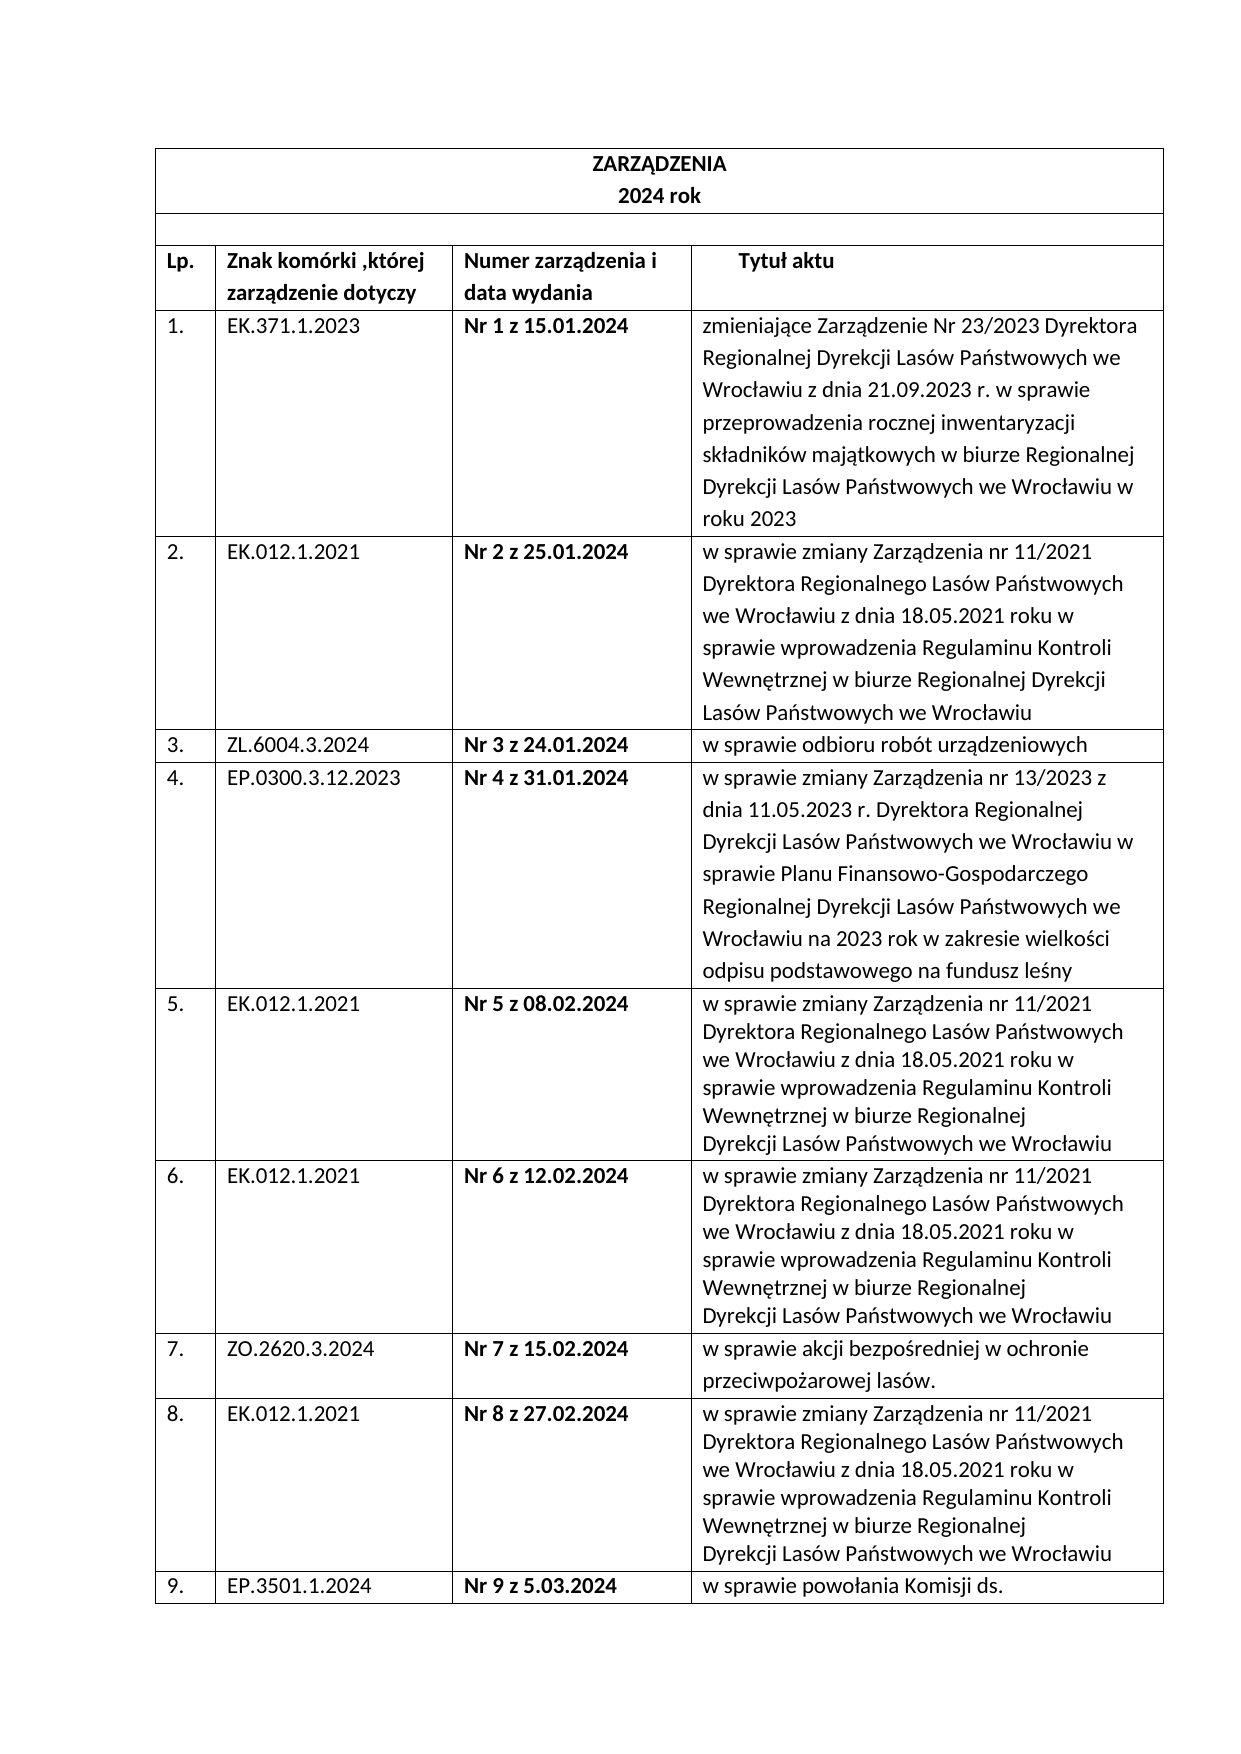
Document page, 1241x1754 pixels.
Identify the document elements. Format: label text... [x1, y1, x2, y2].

table_cell Nr 7 z 15.02.2024 [453, 1334, 691, 1398]
table_cell 7. [156, 1334, 215, 1398]
table_cell 8. [156, 1399, 215, 1571]
table_cell ZO.2620.3.2024 [216, 1334, 452, 1398]
table_cell w sprawie zmiany Zarządzenia nr 11/2021 Dyrektora Regionalnego Lasów Państwowych we Wrocławiu z dnia 18.05.2021 roku w sprawie wprowadzenia Regulaminu Kontroli Wewnętrznej w biurze Regionalnej Dyrekcji Lasów Państwowych we Wrocławiu [692, 1161, 1163, 1333]
table_cell EK.371.1.2023 [216, 311, 452, 536]
table_cell [156, 214, 1163, 245]
table_cell EP.3501.1.2024 [216, 1572, 452, 1603]
table_cell Nr 4 z 31.01.2024 [453, 763, 691, 988]
table_cell EK.012.1.2021 [216, 989, 452, 1160]
table_cell zmieniające Zarządzenie Nr 23/2023 Dyrektora Regionalnej Dyrekcji Lasów Państwowych we Wrocławiu z dnia 21.09.2023 r. w sprawie przeprowadzenia rocznej inwentaryzacji składników majątkowych w biurze Regionalnej Dyrekcji Lasów Państwowych we Wrocławiu w roku 2023 [692, 311, 1163, 536]
table_cell w sprawie akcji bezpośredniej w ochronie przeciwpożarowej lasów. [692, 1334, 1163, 1398]
table_cell 2. [156, 537, 215, 729]
table_cell 4. [156, 763, 215, 988]
table_cell Znak komórki ,której zarządzenie dotyczy [216, 246, 452, 310]
table_cell w sprawie odbioru robót urządzeniowych [692, 730, 1163, 762]
table_cell w sprawie zmiany Zarządzenia nr 13/2023 z dnia 11.05.2023 r. Dyrektora Regionalnej Dyrekcji Lasów Państwowych we Wrocławiu w sprawie Planu Finansowo-Gospodarczego Regionalnej Dyrekcji Lasów Państwowych we Wrocławiu na 2023 rok w zakresie wielkości odpisu podstawowego na fundusz leśny [692, 763, 1163, 988]
table_cell Nr 9 z 5.03.2024 [453, 1572, 691, 1603]
table_cell w sprawie zmiany Zarządzenia nr 11/2021 Dyrektora Regionalnego Lasów Państwowych we Wrocławiu z dnia 18.05.2021 roku w sprawie wprowadzenia Regulaminu Kontroli Wewnętrznej w biurze Regionalnej Dyrekcji Lasów Państwowych we Wrocławiu [692, 989, 1163, 1160]
table_cell EK.012.1.2021 [216, 1399, 452, 1571]
table_cell EK.012.1.2021 [216, 537, 452, 729]
table_cell EP.0300.3.12.2023 [216, 763, 452, 988]
table_cell ZL.6004.3.2024 [216, 730, 452, 762]
table_cell w sprawie zmiany Zarządzenia nr 11/2021 Dyrektora Regionalnego Lasów Państwowych we Wrocławiu z dnia 18.05.2021 roku w sprawie wprowadzenia Regulaminu Kontroli Wewnętrznej w biurze Regionalnej Dyrekcji Lasów Państwowych we Wrocławiu [692, 1399, 1163, 1571]
table_cell EK.012.1.2021 [216, 1161, 452, 1333]
table_cell Numer zarządzenia i data wydania [453, 246, 691, 310]
table_cell Nr 1 z 15.01.2024 [453, 311, 691, 536]
table_cell Nr 2 z 25.01.2024 [453, 537, 691, 729]
table_cell 6. [156, 1161, 215, 1333]
table_cell Nr 3 z 24.01.2024 [453, 730, 691, 762]
table_cell Tytuł aktu [692, 246, 1163, 310]
table_cell w sprawie zmiany Zarządzenia nr 11/2021 Dyrektora Regionalnego Lasów Państwowych we Wrocławiu z dnia 18.05.2021 roku w sprawie wprowadzenia Regulaminu Kontroli Wewnętrznej w biurze Regionalnej Dyrekcji Lasów Państwowych we Wrocławiu [692, 537, 1163, 729]
table_cell 9. [156, 1572, 215, 1603]
table_cell 5. [156, 989, 215, 1160]
table_cell Nr 5 z 08.02.2024 [453, 989, 691, 1160]
table_cell 1. [156, 311, 215, 536]
table_header ZARZĄDZENIA 2024 rok [156, 149, 1163, 212]
table_cell 3. [156, 730, 215, 762]
table_cell Lp. [156, 246, 215, 310]
table_cell Nr 8 z 27.02.2024 [453, 1399, 691, 1571]
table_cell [692, 1572, 1163, 1603]
table_cell Nr 6 z 12.02.2024 [453, 1161, 691, 1333]
